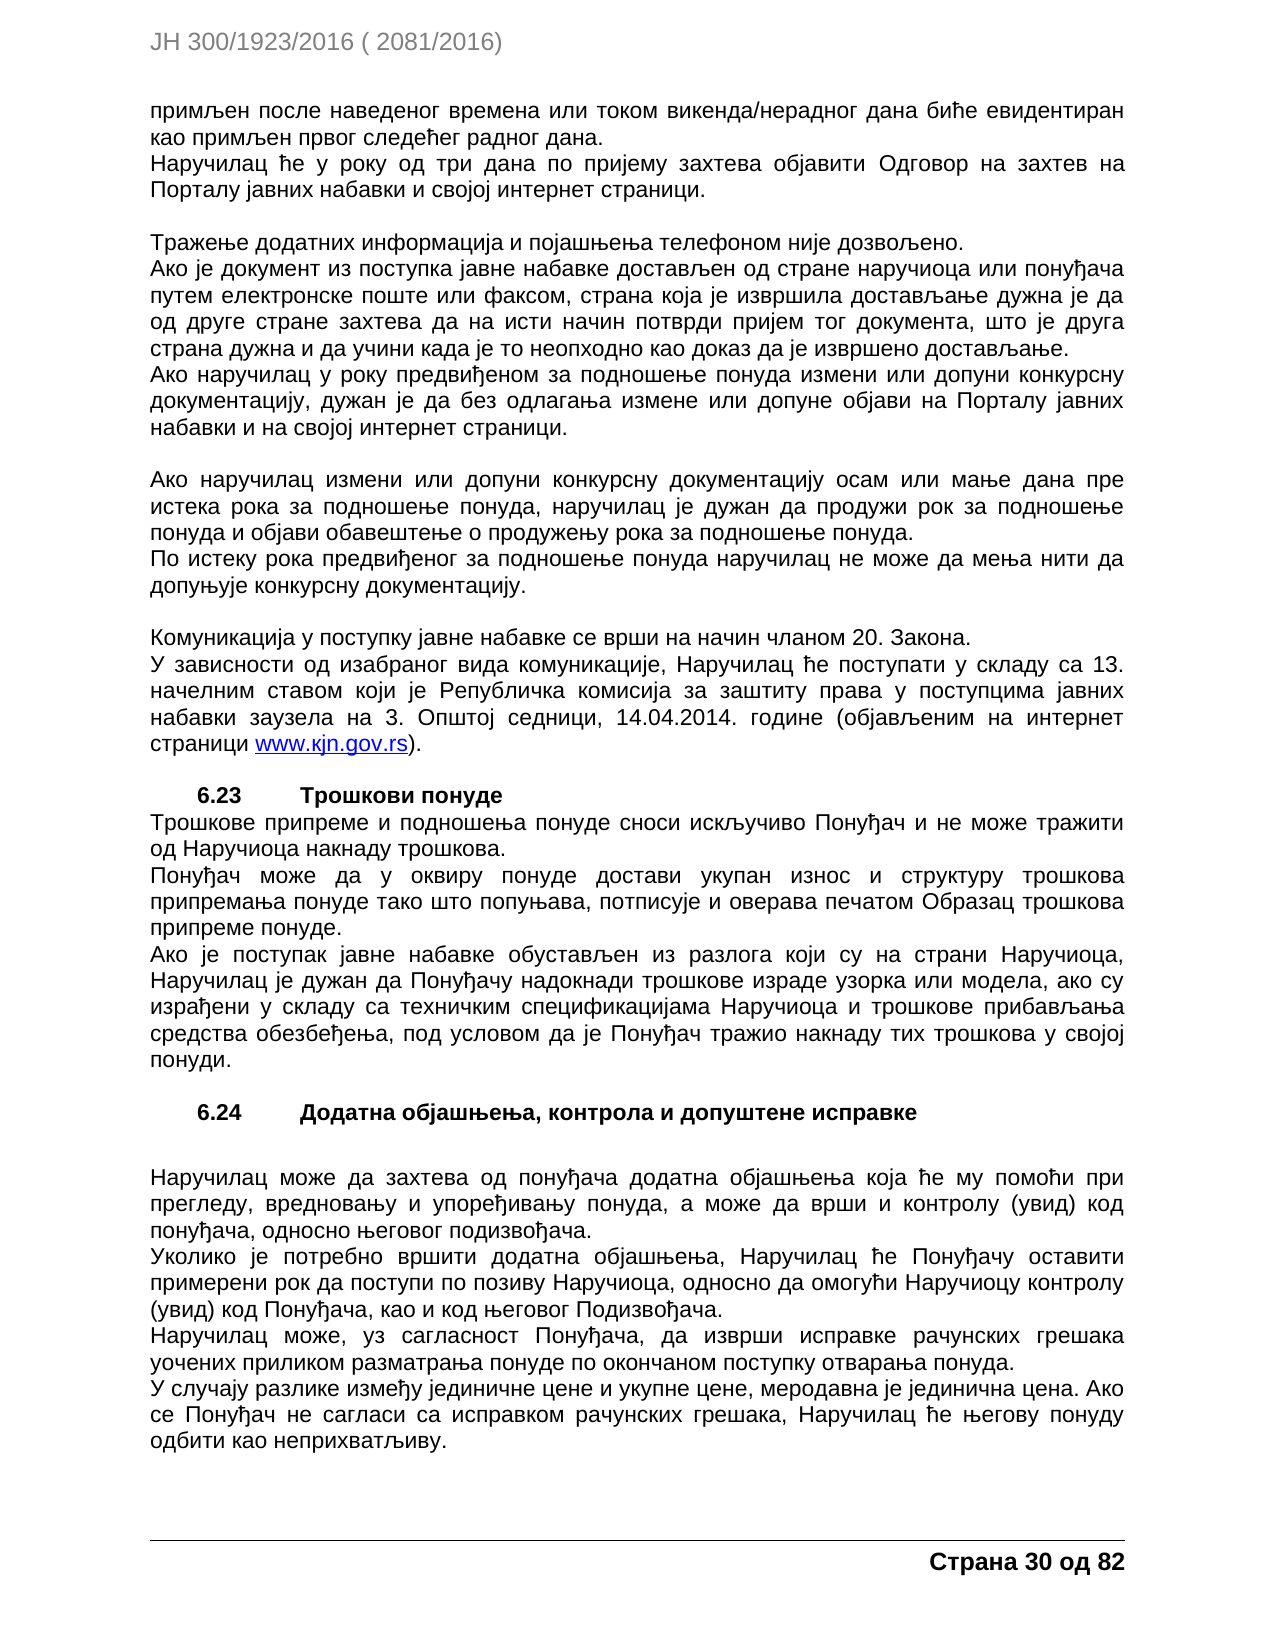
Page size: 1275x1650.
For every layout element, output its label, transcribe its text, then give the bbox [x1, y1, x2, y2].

text У случају разлике између јединичне цене и укупне цене, меродавна је јединична цена. Ако се Понуђач не сагласи са исправком рачунских грешака, Наручилац ће његову понуду одбити као неприхватљиву. [150, 1375, 1125, 1454]
text Комуникација у поступку јавне набавке се врши на начин чланом 20. Закона. [150, 624, 1125, 651]
list Додатна објашњења, контрола и допуштене исправке [197, 1099, 1125, 1125]
text Ако је документ из поступка јавне набавке достављен од стране наручиоца или понуђача путем електронске поште или факсом, страна која је извршила достављање дужна је да од друге стране захтева да на исти начин потврди пријем тог документа, што је друга страна дужна и да учини када је то неопходно као доказ да је извршено достављање. [150, 255, 1125, 361]
text Наручилац ће у року од три дана по пријему захтева објавити Одговор на захтев на Порталу јавних набавки и својој интернет страници. [150, 150, 1125, 203]
text Понуђач може да у оквиру понуде достави укупан износ и структуру трошкова припремања понуде тако што попуњава, потписује и оверава печатом Образац трошкова припреме понуде. [150, 862, 1125, 941]
list Трошкови понуде [197, 782, 1125, 809]
text Ако наручилац у року предвиђеном за подношење понуда измени или допуни конкурсну документацију, дужан је да без одлагања измене или допуне објави на Порталу јавних набавки и на својој интернет страници. [150, 361, 1125, 440]
text Ако наручилац измени или допуни конкурсну документацију осам или мање дана пре истека рока за подношење понуда, наручилац је дужан да продужи рок за подношење понуда и објави обавештење о продужењу рока за подношење понуда. [150, 466, 1125, 545]
text Ако је поступак јавне набавке обустављен из разлога који су на страни Наручиоца, Наручилац је дужан да Понуђачу надокнади трошкове израде узорка или модела, ако су израђени у складу са техничким спецификацијама Наручиоца и трошкове прибављања средства обезбеђења, под условом да је Понуђач тражио накнаду тих трошкова у својој понуди. [150, 941, 1125, 1072]
text Трошкове припреме и подношења понуде сноси искључиво Понуђач и не може тражити од Наручиоца накнаду трошкова. [150, 809, 1125, 862]
text Уколико је потребно вршити додатна објашњења, Наручилац ће Понуђачу оставити примерени рок да поступи по позиву Наручиоца, односно да омогући Наручиоцу контролу (увид) код Понуђача, као и код његовог Подизвођача. [150, 1243, 1125, 1322]
text Наручилац може, уз сагласност Понуђача, да изврши исправке рачунских грешака уочених приликом разматрања понуде по окончаном поступку отварања понуда. [150, 1322, 1125, 1375]
text По истеку рока предвиђеног за подношење понуда наручилац не може да мења нити да допуњује конкурсну документацију. [150, 545, 1125, 598]
text Тражење додатних информација и појашњења телефоном није дозвољено. [150, 229, 1125, 255]
text У зависности од изабраног вида комуникације, Наручилац ће поступати у складу са 13. начелним ставом који је Републичка комисија за заштиту права у поступцима јавних набавки заузела на 3. Општој седници, 14.04.2014. године (објављеним на интернет страници www.кjn.gov.rs). [150, 651, 1125, 756]
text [150, 97, 1125, 150]
text Наручилац може да захтева од понуђача додатна објашњења која ће му помоћи при прегледу, вредновању и упоређивању понуда, а може да врши и контролу (увид) код понуђача, односно његовог подизвођача. [150, 1164, 1125, 1243]
